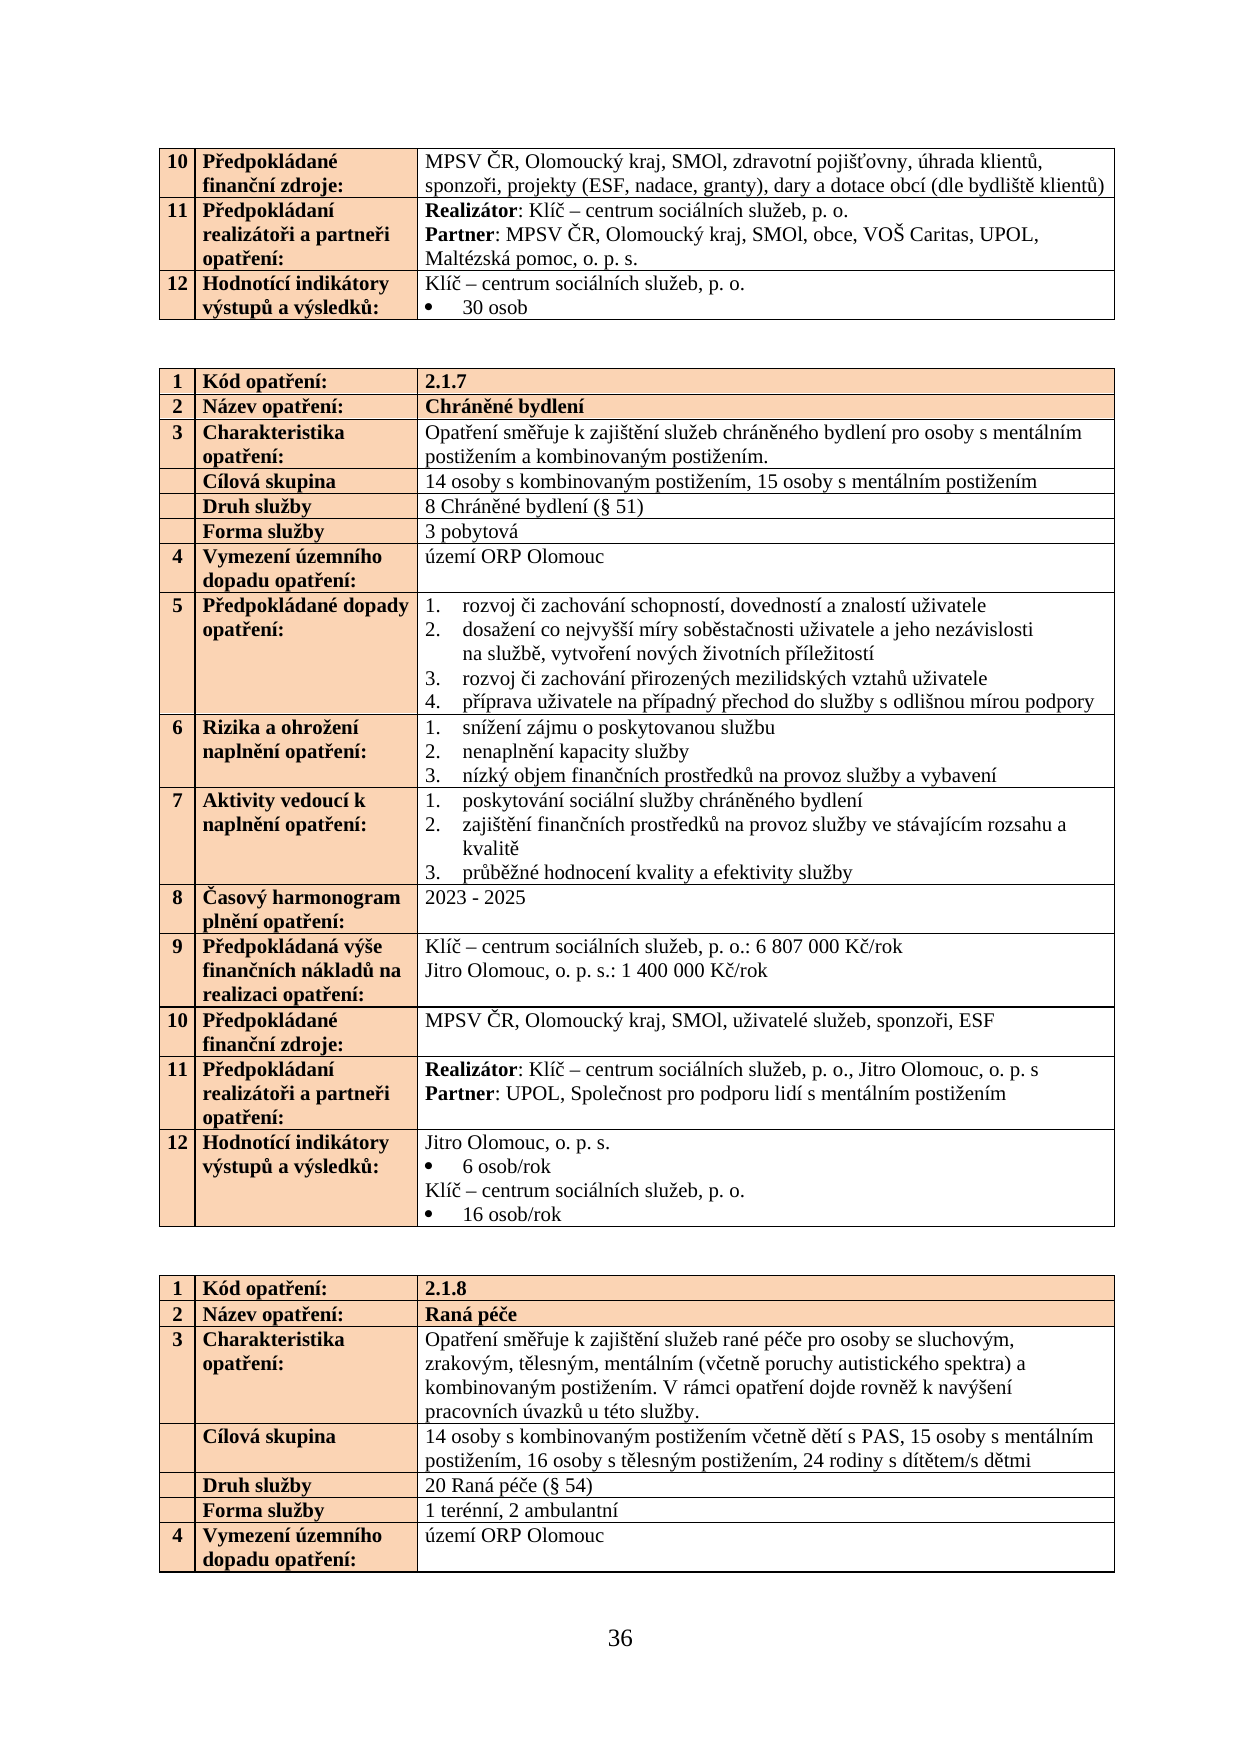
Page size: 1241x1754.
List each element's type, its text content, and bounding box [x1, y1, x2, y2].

table_cell 14 osoby s kombinovaným postižením včetně dětí s PAS, 15 osoby s mentálním postižením, 16 osoby s tělesným postižením, 24 rodiny s dítětem/s dětmi [418, 1424, 1114, 1472]
table_cell 5 [160, 593, 194, 713]
table_cell poskytování sociální služby chráněného bydlení zajištění finančních prostředků na provoz služby ve stávajícím rozsahu a kvalitě průběžné hodnocení kvality a efektivity služby [418, 788, 1114, 884]
table_cell 4 [160, 544, 194, 592]
table_cell Druh služby [196, 494, 417, 518]
table_cell 3 [160, 420, 194, 468]
table_cell Forma služby [196, 1498, 417, 1522]
table_cell Realizátor: Klíč – centrum sociálních služeb, p. o., Jitro Olomouc, o. p. s Partner: UPOL, Společnost pro podporu lidí s mentálním postižením [418, 1057, 1114, 1129]
table_cell 12 [160, 1130, 194, 1226]
table_header 2.1.8 [418, 1276, 1114, 1300]
table_cell 3 pobytová [418, 519, 1114, 543]
table_cell [160, 1424, 194, 1472]
table_cell [160, 519, 194, 543]
table_header Kód opatření: [196, 1276, 417, 1300]
table_cell Chráněné bydlení [418, 395, 1114, 418]
table_cell 11 [160, 198, 194, 270]
table_cell Klíč – centrum sociálních služeb, p. o.: 6 807 000 Kč/rok Jitro Olomouc, o. p. s.: 1 400 000 Kč/rok [418, 934, 1114, 1006]
table_cell Hodnotící indikátory výstupů a výsledků: [196, 271, 417, 319]
table_cell 4 [160, 1523, 194, 1571]
table_cell 2 [160, 395, 194, 418]
table_cell 10 [160, 149, 194, 197]
table_header Kód opatření: [196, 369, 417, 393]
table_cell 12 [160, 271, 194, 319]
table_cell 6 [160, 715, 194, 787]
table_cell Cílová skupina [196, 1424, 417, 1472]
table_cell Klíč – centrum sociálních služeb, p. o. 30 osob [418, 271, 1114, 319]
table_cell Vymezení územního dopadu opatření: [196, 1523, 417, 1571]
table_cell Předpokládaní realizátoři a partneři opatření: [196, 1057, 417, 1129]
table_cell 8 [160, 885, 194, 933]
table_cell 7 [160, 788, 194, 884]
table_cell 8 Chráněné bydlení (§ 51) [418, 494, 1114, 518]
table_cell MPSV ČR, Olomoucký kraj, SMOl, zdravotní pojišťovny, úhrada klientů, sponzoři, projekty (ESF, nadace, granty), dary a dotace obcí (dle bydliště klientů) [418, 149, 1114, 197]
table_cell území ORP Olomouc [418, 544, 1114, 592]
table_cell Předpokládané dopady opatření: [196, 593, 417, 713]
table_cell Druh služby [196, 1473, 417, 1497]
table_cell Hodnotící indikátory výstupů a výsledků: [196, 1130, 417, 1226]
table_cell Předpokládané finanční zdroje: [196, 1008, 417, 1056]
table_cell 3 [160, 1327, 194, 1423]
table_cell Cílová skupina [196, 469, 417, 493]
table_cell MPSV ČR, Olomoucký kraj, SMOl, uživatelé služeb, sponzoři, ESF [418, 1008, 1114, 1056]
table_cell 14 osoby s kombinovaným postižením, 15 osoby s mentálním postižením [418, 469, 1114, 493]
table_cell Raná péče [418, 1301, 1114, 1326]
table_cell 11 [160, 1057, 194, 1129]
table_cell Jitro Olomouc, o. p. s. 6 osob/rok Klíč – centrum sociálních služeb, p. o. 16 osob/rok [418, 1130, 1114, 1226]
table_cell Časový harmonogram plnění opatření: [196, 885, 417, 933]
table_header 2.1.7 [418, 369, 1114, 393]
table_cell rozvoj či zachování schopností, dovedností a znalostí uživatele dosažení co nejvyšší míry soběstačnosti uživatele a jeho nezávislosti na službě, vytvoření nových životních příležitostí rozvoj či zachování přirozených mezilidských vztahů uživatele příprava uživatele na případný přechod do služby s odlišnou mírou podpory [418, 593, 1114, 713]
table_header 1 [160, 1276, 194, 1300]
table_cell 9 [160, 934, 194, 1006]
table_cell Aktivity vedoucí k naplnění opatření: [196, 788, 417, 884]
table_cell [160, 1473, 194, 1497]
table_cell Realizátor: Klíč – centrum sociálních služeb, p. o. Partner: MPSV ČR, Olomoucký kraj, SMOl, obce, VOŠ Caritas, UPOL, Maltézská pomoc, o. p. s. [418, 198, 1114, 270]
table_header 1 [160, 369, 194, 393]
table_cell Charakteristika opatření: [196, 1327, 417, 1423]
table_cell 2 [160, 1301, 194, 1326]
table_cell Rizika a ohrožení naplnění opatření: [196, 715, 417, 787]
table_cell Název opatření: [196, 395, 417, 418]
table_cell Opatření směřuje k zajištění služeb rané péče pro osoby se sluchovým, zrakovým, tělesným, mentálním (včetně poruchy autistického spektra) a kombinovaným postižením. V rámci opatření dojde rovněž k navýšení pracovních úvazků u této služby. [418, 1327, 1114, 1423]
table_cell Předpokládaná výše finančních nákladů na realizaci opatření: [196, 934, 417, 1006]
table_cell [160, 469, 194, 493]
table_cell 10 [160, 1008, 194, 1056]
table_cell Charakteristika opatření: [196, 420, 417, 468]
table_cell Název opatření: [196, 1301, 417, 1326]
table_cell [160, 494, 194, 518]
table_cell 1 terénní, 2 ambulantní [418, 1498, 1114, 1522]
table_cell Forma služby [196, 519, 417, 543]
table_cell 2023 - 2025 [418, 885, 1114, 933]
table_cell Předpokládané finanční zdroje: [196, 149, 417, 197]
table_cell [160, 1498, 194, 1522]
table_cell Předpokládaní realizátoři a partneři opatření: [196, 198, 417, 270]
table_cell Vymezení územního dopadu opatření: [196, 544, 417, 592]
table_cell 20 Raná péče (§ 54) [418, 1473, 1114, 1497]
table_cell území ORP Olomouc [418, 1523, 1114, 1571]
table_cell snížení zájmu o poskytovanou službu nenaplnění kapacity služby nízký objem finančních prostředků na provoz služby a vybavení [418, 715, 1114, 787]
table_cell Opatření směřuje k zajištění služeb chráněného bydlení pro osoby s mentálním postižením a kombinovaným postižením. [418, 420, 1114, 468]
